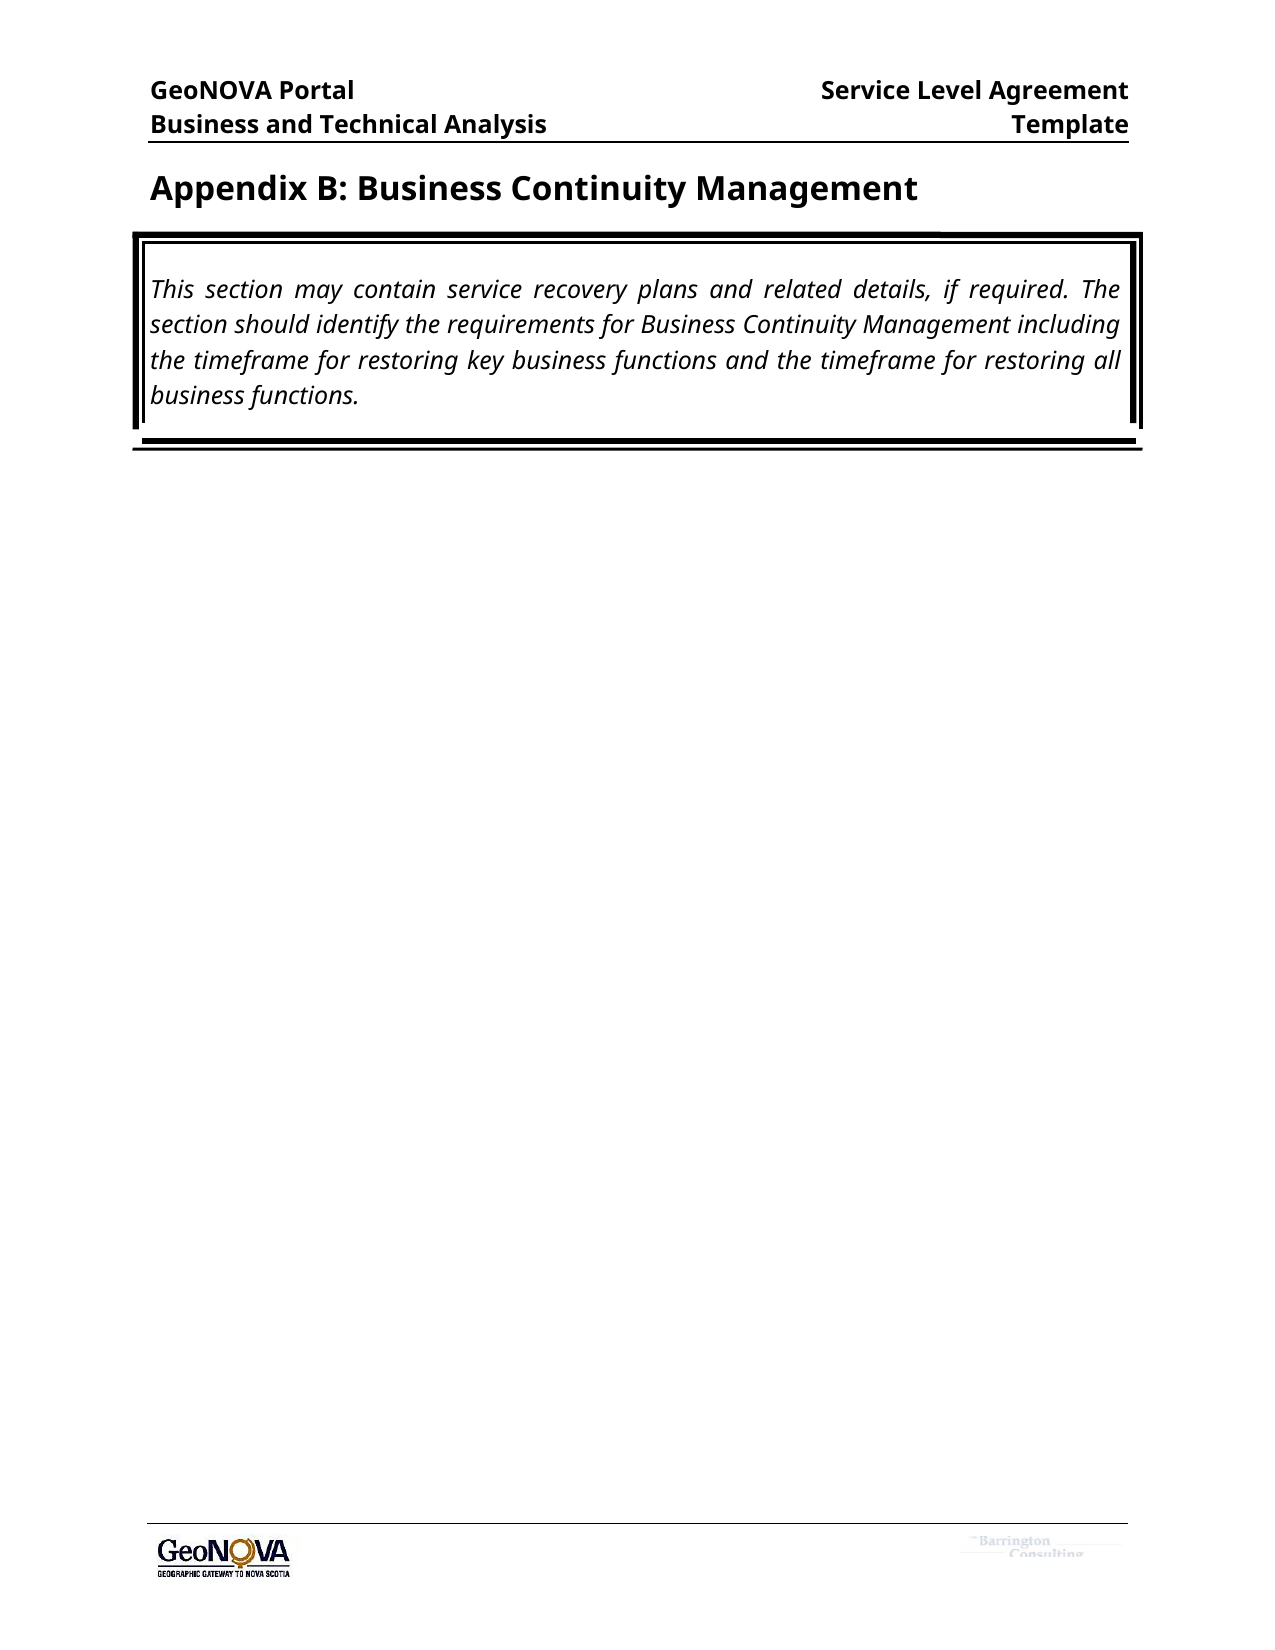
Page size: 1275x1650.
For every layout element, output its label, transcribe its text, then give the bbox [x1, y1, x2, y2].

table_header Service Level Agreement [685, 73, 1129, 107]
table_header GeoNOVA Portal [148, 73, 685, 107]
picture [150, 1534, 300, 1582]
picture [956, 1536, 1126, 1557]
text Appendix B: Business Continuity Management [150, 165, 1129, 210]
table_cell Business and Technical Analysis [148, 107, 685, 141]
text This section may contain service recovery plans and related details, if required. The section should identify the requirements for Business Continuity Management including the timeframe for restoring key business functions and the timeframe for restoring all business functions. [150, 271, 1125, 412]
table_cell Template [685, 107, 1129, 141]
